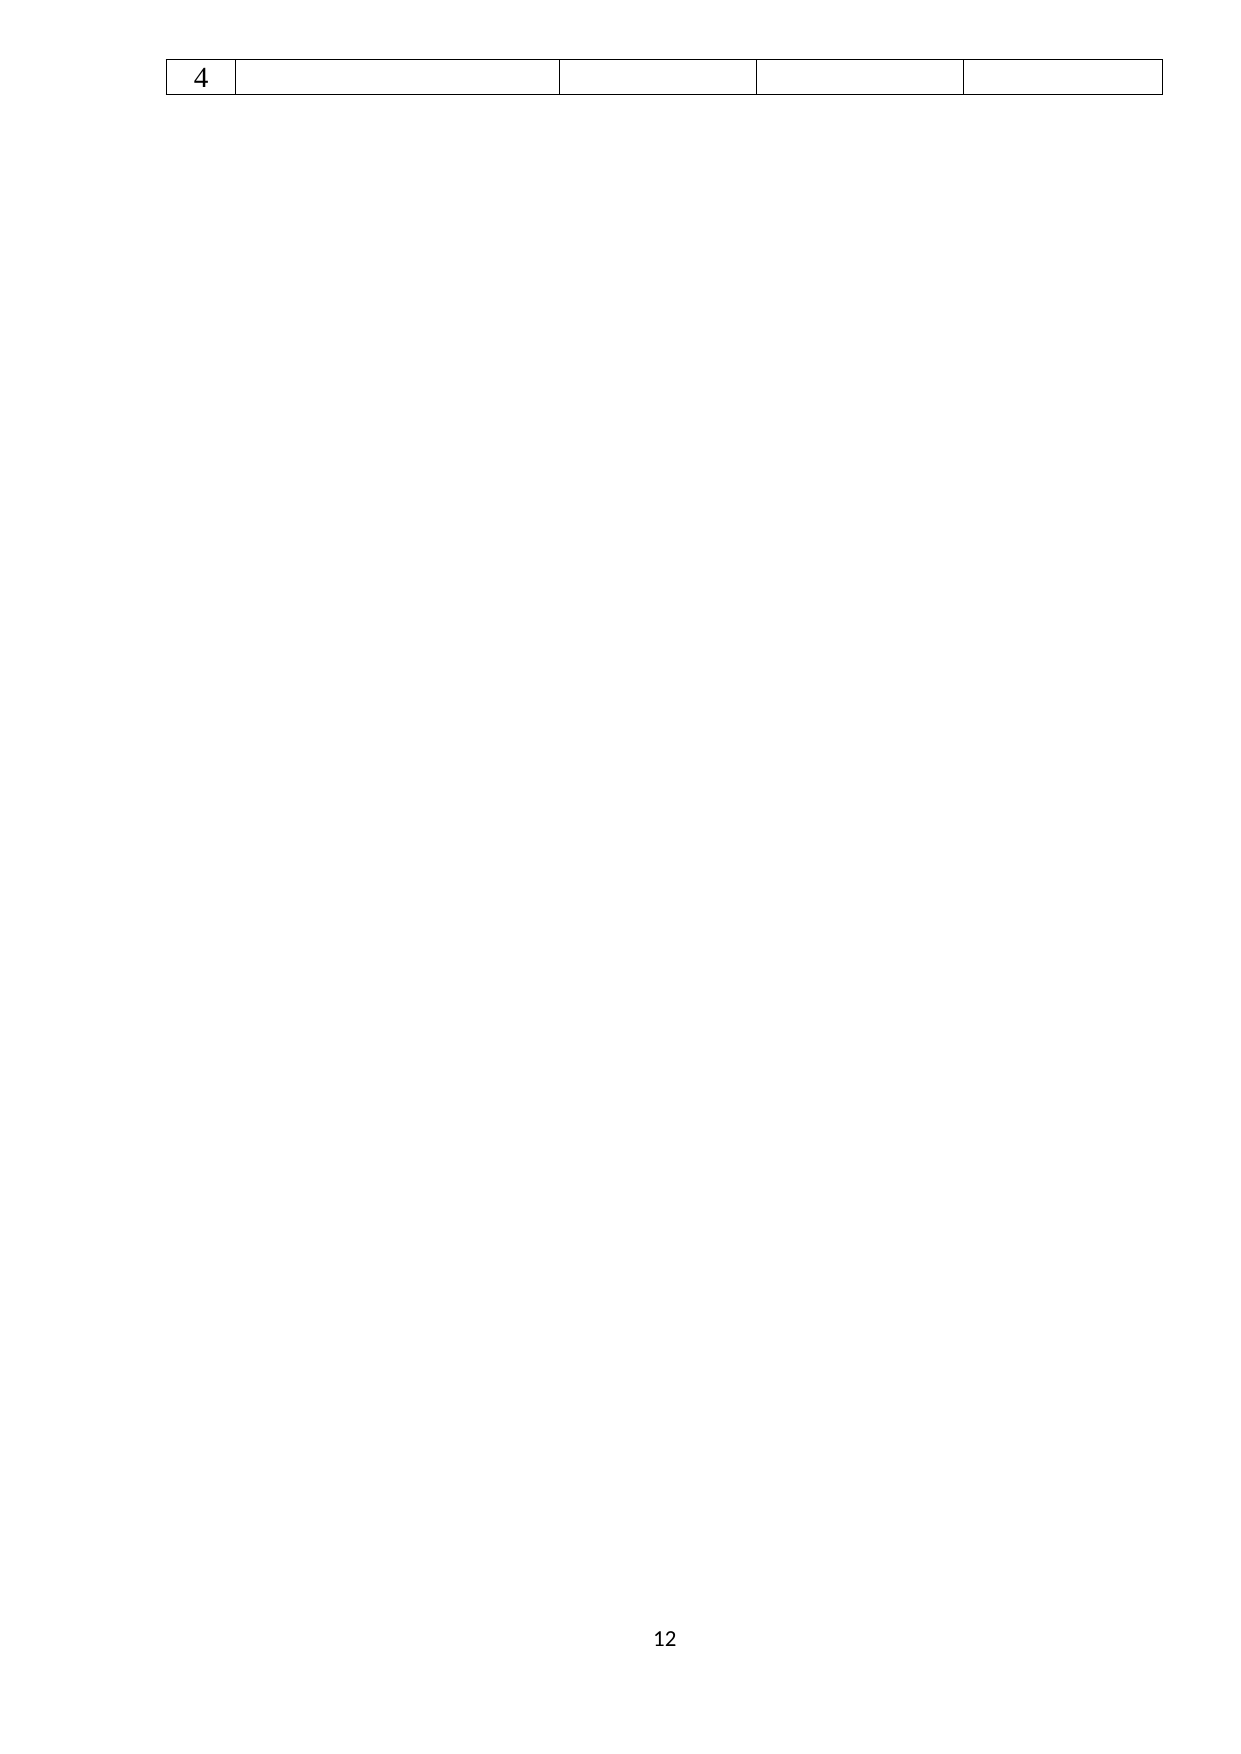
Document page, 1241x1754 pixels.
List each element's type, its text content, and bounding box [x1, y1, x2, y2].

table_cell [757, 60, 963, 94]
table_cell 4 [167, 60, 235, 94]
table_cell [964, 60, 1162, 94]
table_cell [236, 60, 559, 94]
table_cell [560, 60, 756, 94]
